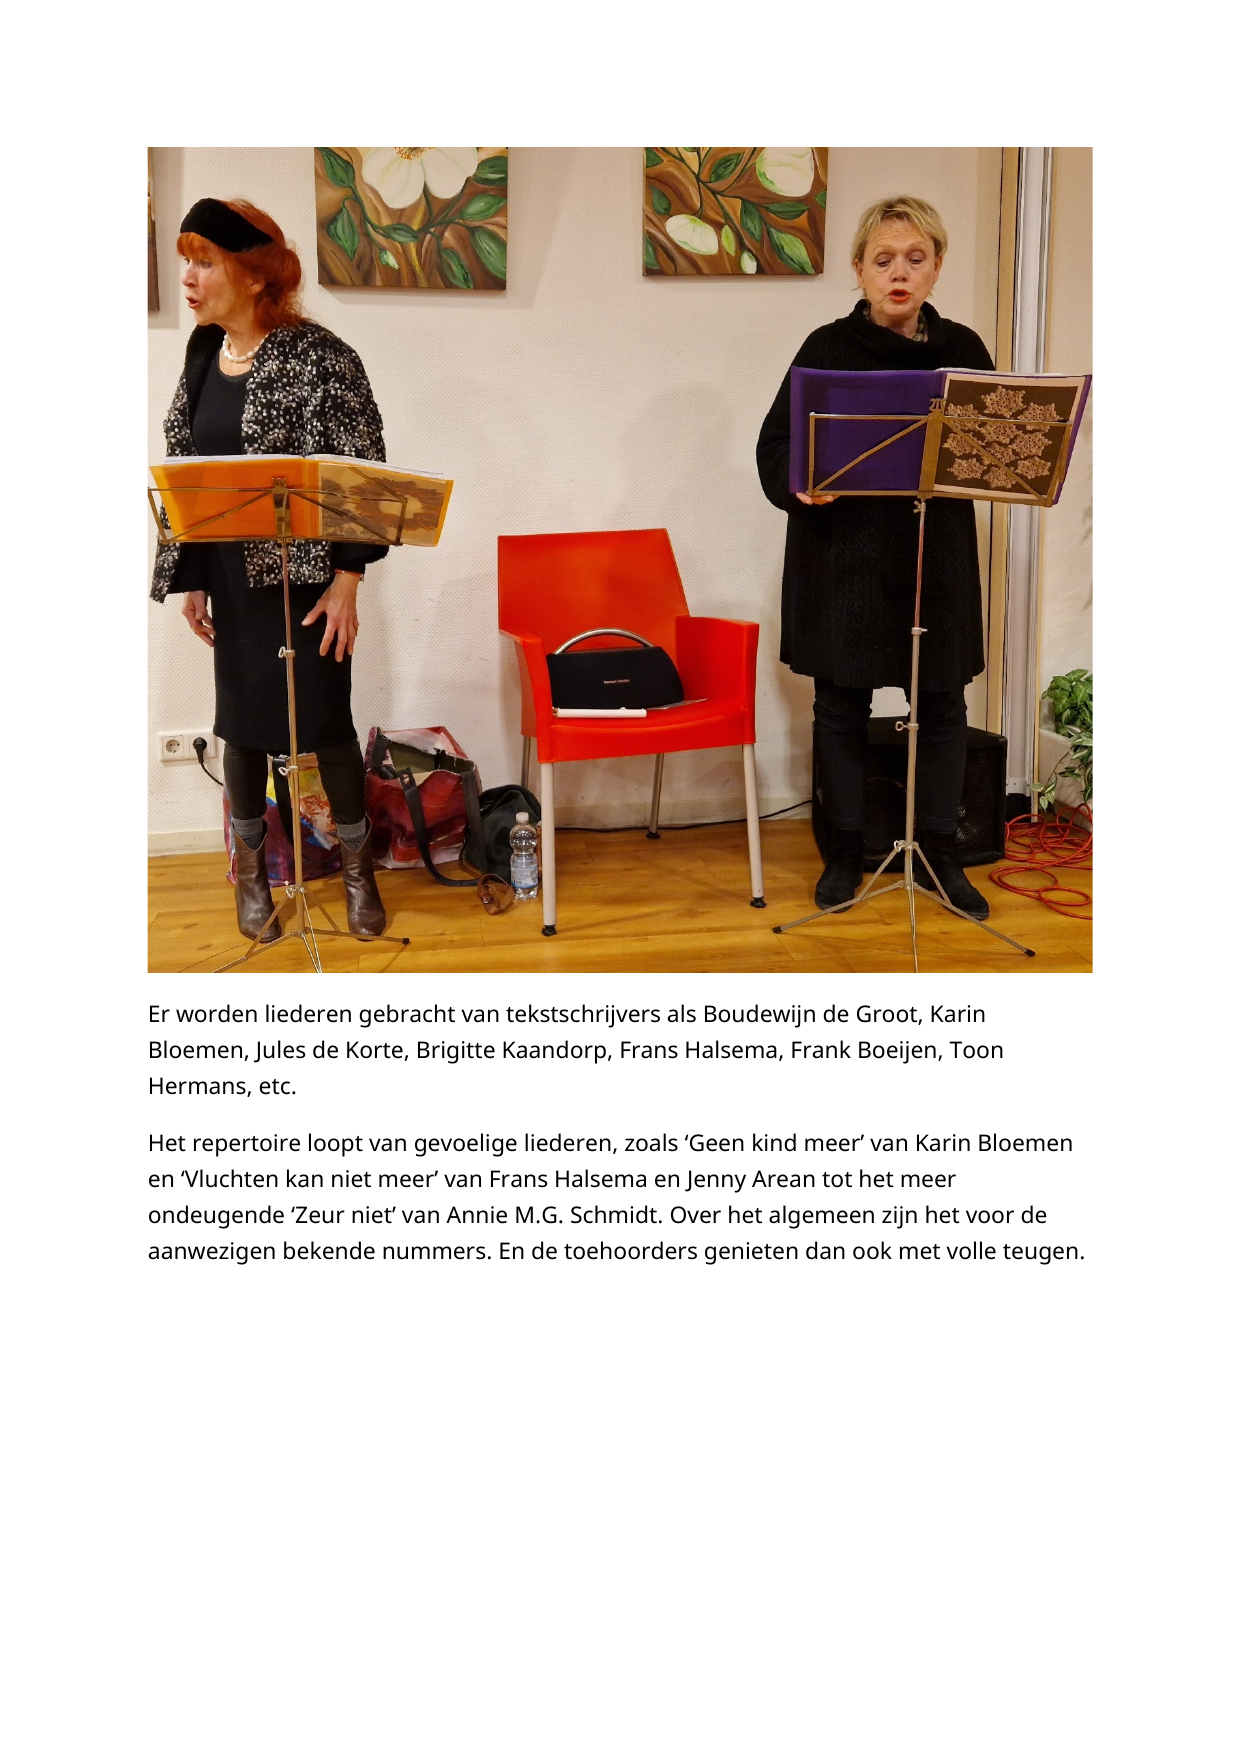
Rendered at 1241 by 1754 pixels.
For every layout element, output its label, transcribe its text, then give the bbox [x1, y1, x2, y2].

text Het repertoire loopt van gevoelige liederen, zoals ‘Geen kind meer’ van Karin Bloemen en ‘Vluchten kan niet meer’ van Frans Halsema en Jenny Arean tot het meer ondeugende ‘Zeur niet’ van Annie M.G. Schmidt. Over het algemeen zijn het voor de aanwezigen bekende nummers. En de toehoorders genieten dan ook met volle teugen. [148, 1127, 1093, 1266]
picture [147, 147, 1093, 973]
text Er worden liederen gebracht van tekstschrijvers als Boudewijn de Groot, Karin Bloemen, Jules de Korte, Brigitte Kaandorp, Frans Halsema, Frank Boeijen, Toon Hermans, etc. [148, 998, 1093, 1102]
